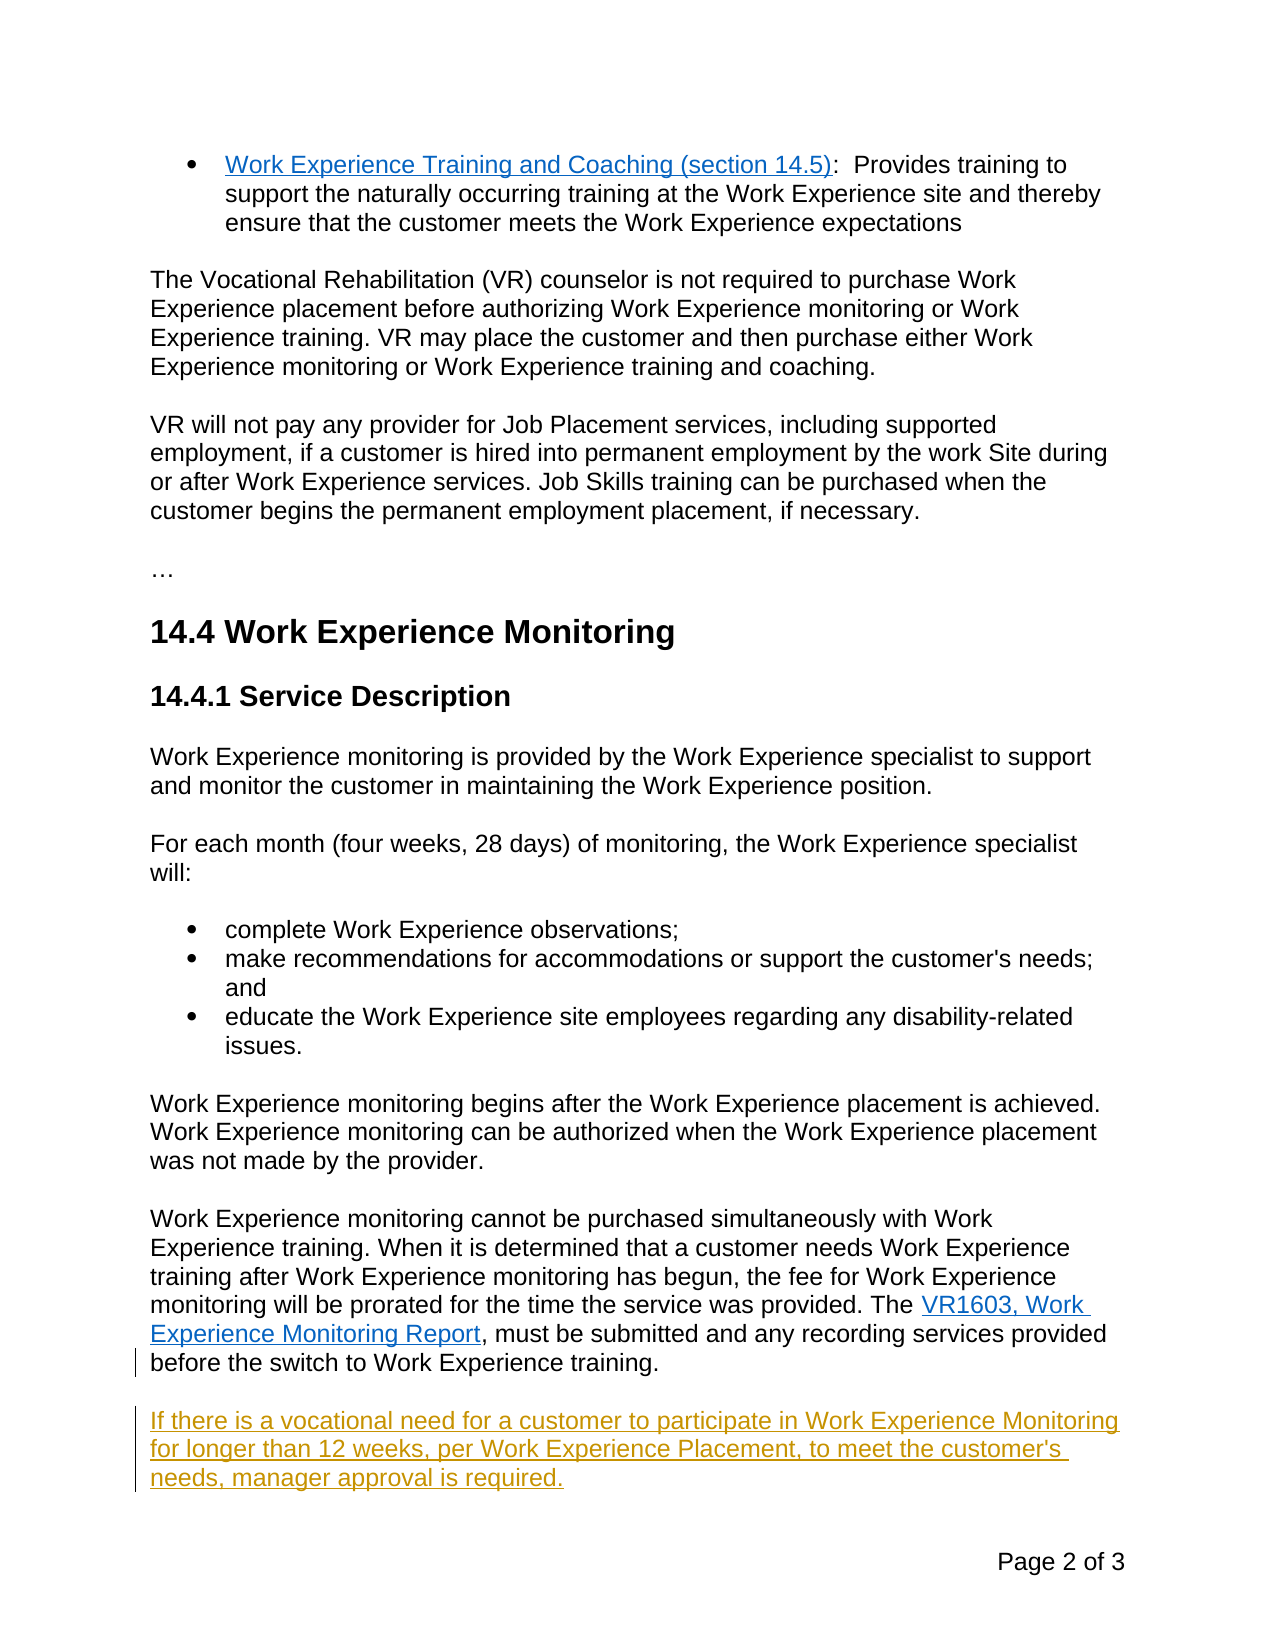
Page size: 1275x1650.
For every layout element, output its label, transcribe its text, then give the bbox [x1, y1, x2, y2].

text Work Experience monitoring begins after the Work Experience placement is achieved. Work Experience monitoring can be authorized when the Work Experience placement was not made by the provider. [150, 1089, 1125, 1175]
list make recommendations for accommodations or support the customer's needs; and [187, 944, 1125, 1002]
text … [150, 554, 1125, 583]
text For each month (four weeks, 28 days) of monitoring, the Work Experience specialist will: [150, 829, 1125, 886]
text The Vocational Rehabilitation (VR) counselor is not required to purchase Work Experience placement before authorizing Work Experience monitoring or Work Experience training. VR may place the customer and then purchase either Work Experience monitoring or Work Experience training and coaching. [150, 266, 1125, 381]
list Work Experience Training and Coaching (section 14.5): Provides training to support the naturally occurring training at the Work Experience site and thereby ensure that the customer meets the Work Experience expectations [187, 150, 1125, 236]
text Work Experience monitoring is provided by the Work Experience specialist to support and monitor the customer in maintaining the Work Experience position. [150, 742, 1125, 799]
subtitle 14.4.1 Service Description [150, 679, 1125, 713]
subtitle 14.4 Work Experience Monitoring [150, 612, 1125, 650]
text VR will not pay any provider for Job Placement services, including supported employment, if a customer is hired into permanent employment by the work Site during or after Work Experience services. Job Skills training can be purchased when the customer begins the permanent employment placement, if necessary. [150, 410, 1125, 525]
text Work Experience monitoring cannot be purchased simultaneously with Work Experience training. When it is determined that a customer needs Work Experience training after Work Experience monitoring has begun, the fee for Work Experience monitoring will be prorated for the time the service was provided. The VR1603, Work Experience Monitoring Report, must be submitted and any recording services provided before the switch to Work Experience training. [150, 1204, 1125, 1377]
list complete Work Experience observations; [187, 915, 1125, 944]
list educate the Work Experience site employees regarding any disability-related issues. [187, 1002, 1125, 1059]
